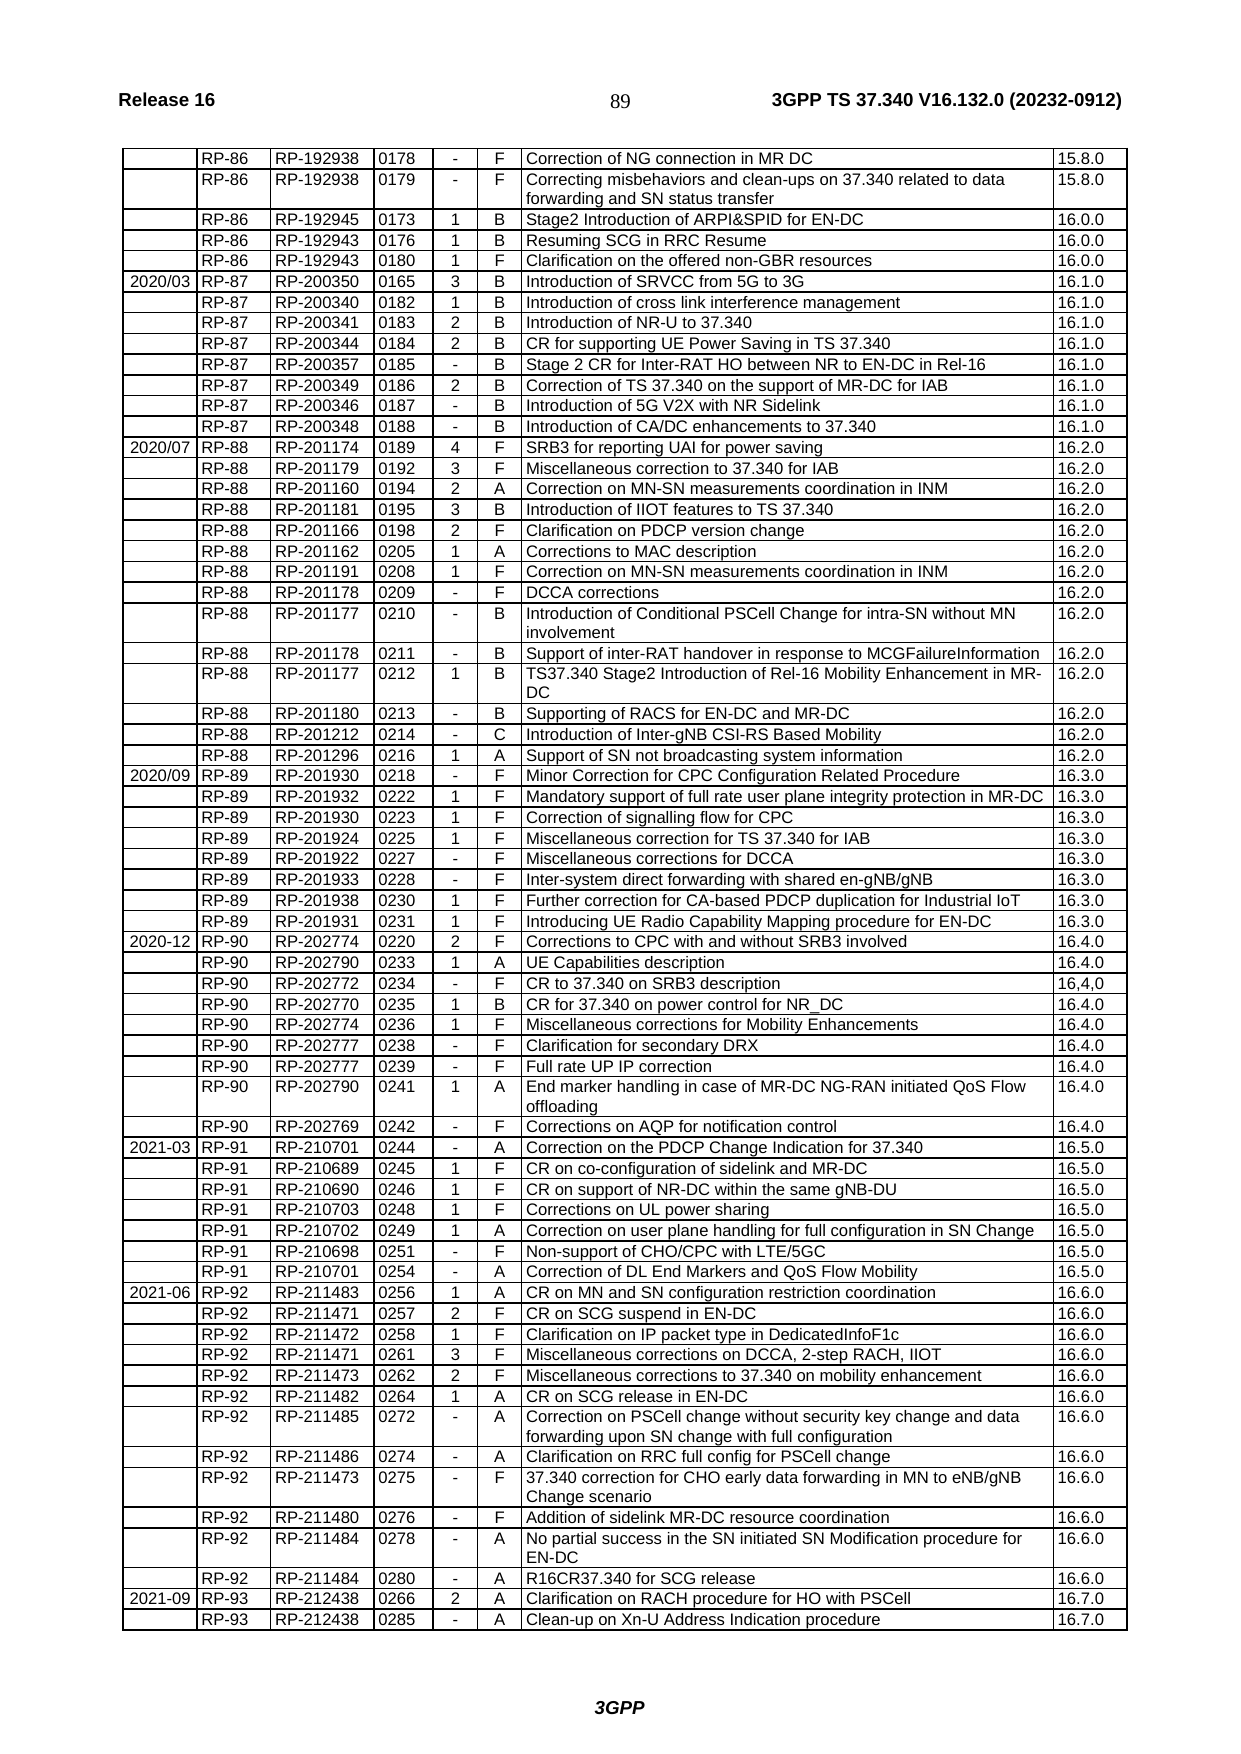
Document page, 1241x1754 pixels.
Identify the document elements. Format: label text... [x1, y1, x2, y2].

table_cell - [434, 396, 477, 415]
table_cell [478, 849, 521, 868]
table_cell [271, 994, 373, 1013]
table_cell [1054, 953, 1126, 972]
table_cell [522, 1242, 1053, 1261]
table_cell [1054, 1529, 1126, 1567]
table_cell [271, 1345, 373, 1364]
table_cell B [478, 355, 521, 374]
table_cell RP-87 [198, 417, 270, 436]
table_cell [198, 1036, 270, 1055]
table_cell RP-88 [198, 521, 270, 540]
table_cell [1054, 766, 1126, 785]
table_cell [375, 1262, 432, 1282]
table_cell A [478, 541, 521, 561]
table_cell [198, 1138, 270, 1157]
table_cell 16.2.0 [1054, 664, 1126, 702]
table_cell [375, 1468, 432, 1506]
table_cell 16.1.0 [1054, 313, 1126, 332]
table_cell [124, 604, 196, 642]
table_cell 2020/07 [124, 438, 196, 457]
table_cell 16.2.0 [1054, 562, 1126, 581]
table_cell B [478, 272, 521, 291]
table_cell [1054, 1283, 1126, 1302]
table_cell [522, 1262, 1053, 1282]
table_cell 2 [434, 334, 477, 353]
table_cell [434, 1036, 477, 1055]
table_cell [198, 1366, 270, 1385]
table_cell [124, 704, 196, 723]
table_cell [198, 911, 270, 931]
table_cell RP-86 [198, 231, 270, 249]
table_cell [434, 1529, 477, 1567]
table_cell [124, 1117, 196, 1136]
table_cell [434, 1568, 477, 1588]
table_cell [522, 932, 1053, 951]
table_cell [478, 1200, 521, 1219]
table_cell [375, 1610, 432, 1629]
table_cell 1 [434, 562, 477, 581]
table_cell RP-201178 [271, 583, 373, 602]
table_cell RP-87 [198, 334, 270, 353]
table_cell RP-200348 [271, 417, 373, 436]
table_cell 0179 [375, 170, 432, 208]
table_cell Clarification on the offered non-GBR resources [522, 251, 1053, 270]
table_cell [124, 643, 196, 663]
table_cell B [478, 231, 521, 249]
table_cell B [478, 664, 521, 702]
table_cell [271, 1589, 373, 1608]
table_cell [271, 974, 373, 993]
table_cell Miscellaneous correction to 37.340 for IAB [522, 458, 1053, 478]
table_cell Correction on MN-SN measurements coordination in INM [522, 479, 1053, 498]
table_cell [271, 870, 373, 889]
table_cell 0185 [375, 355, 432, 374]
table_cell 1 [434, 231, 477, 249]
table_cell RP-201177 [271, 604, 373, 642]
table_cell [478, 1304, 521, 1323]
table_cell 16.1.0 [1054, 396, 1126, 415]
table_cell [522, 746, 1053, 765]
table_cell RP-201178 [271, 643, 373, 663]
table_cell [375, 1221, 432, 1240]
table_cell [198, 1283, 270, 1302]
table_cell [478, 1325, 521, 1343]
table_cell Introduction of IIOT features to TS 37.340 [522, 500, 1053, 519]
table_cell RP-200340 [271, 293, 373, 312]
table_cell - [434, 355, 477, 374]
table_cell [124, 521, 196, 540]
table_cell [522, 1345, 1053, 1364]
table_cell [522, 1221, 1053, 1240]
table_cell Introduction of cross link interference management [522, 293, 1053, 312]
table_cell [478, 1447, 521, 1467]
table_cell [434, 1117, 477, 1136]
table_cell Introduction of Inter-gNB CSI-RS Based Mobility [522, 725, 1053, 744]
table_cell - [434, 583, 477, 602]
table_cell 0210 [375, 604, 432, 642]
table_cell 0180 [375, 251, 432, 270]
table_cell 0182 [375, 293, 432, 312]
table_cell Stage2 Introduction of ARPI&SPID for EN-DC [522, 210, 1053, 229]
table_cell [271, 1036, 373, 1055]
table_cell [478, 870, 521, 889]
table_cell 16.2.0 [1054, 479, 1126, 498]
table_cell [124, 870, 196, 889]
table_cell RP-86 [198, 170, 270, 208]
table_cell [124, 725, 196, 744]
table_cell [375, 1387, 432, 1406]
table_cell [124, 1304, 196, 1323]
table_cell Introduction of SRVCC from 5G to 3G [522, 272, 1053, 291]
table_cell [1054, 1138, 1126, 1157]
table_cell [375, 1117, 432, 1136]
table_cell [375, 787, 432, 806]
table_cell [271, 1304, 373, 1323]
table_cell 16.2.0 [1054, 458, 1126, 478]
table_cell RP-88 [198, 664, 270, 702]
table_cell 0195 [375, 500, 432, 519]
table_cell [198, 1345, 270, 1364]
table_cell 0213 [375, 704, 432, 723]
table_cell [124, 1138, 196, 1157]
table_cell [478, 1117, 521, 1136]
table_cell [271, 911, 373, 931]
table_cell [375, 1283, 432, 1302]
table_cell [124, 417, 196, 436]
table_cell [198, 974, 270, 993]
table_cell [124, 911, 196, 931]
table_cell RP-201181 [271, 500, 373, 519]
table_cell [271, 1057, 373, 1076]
table_cell [124, 376, 196, 395]
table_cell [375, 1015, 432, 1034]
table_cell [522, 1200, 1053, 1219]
table_cell [124, 583, 196, 602]
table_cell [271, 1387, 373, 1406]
table_cell 0214 [375, 725, 432, 744]
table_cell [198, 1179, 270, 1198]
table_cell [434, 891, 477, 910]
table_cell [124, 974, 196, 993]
table_cell B [478, 417, 521, 436]
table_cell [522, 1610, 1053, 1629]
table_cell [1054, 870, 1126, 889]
table_cell B [478, 313, 521, 332]
table_cell B [478, 396, 521, 415]
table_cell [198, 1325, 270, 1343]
table_cell 0209 [375, 583, 432, 602]
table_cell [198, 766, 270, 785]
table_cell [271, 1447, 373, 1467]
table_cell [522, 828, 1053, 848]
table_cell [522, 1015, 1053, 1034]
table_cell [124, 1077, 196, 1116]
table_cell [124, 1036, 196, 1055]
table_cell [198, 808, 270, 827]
table_cell 16.0.0 [1054, 251, 1126, 270]
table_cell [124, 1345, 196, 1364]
table_cell 0184 [375, 334, 432, 353]
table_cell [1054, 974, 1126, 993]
table_cell 0188 [375, 417, 432, 436]
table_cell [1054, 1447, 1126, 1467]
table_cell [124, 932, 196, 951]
table_cell 1 [434, 293, 477, 312]
table_cell RP-192938 [271, 149, 373, 168]
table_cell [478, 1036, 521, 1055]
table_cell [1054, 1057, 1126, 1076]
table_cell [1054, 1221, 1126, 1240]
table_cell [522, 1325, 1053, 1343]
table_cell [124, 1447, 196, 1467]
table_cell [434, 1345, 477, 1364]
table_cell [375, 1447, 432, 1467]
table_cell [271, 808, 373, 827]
table_cell 0212 [375, 664, 432, 702]
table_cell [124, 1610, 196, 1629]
table_cell Clarification on PDCP version change [522, 521, 1053, 540]
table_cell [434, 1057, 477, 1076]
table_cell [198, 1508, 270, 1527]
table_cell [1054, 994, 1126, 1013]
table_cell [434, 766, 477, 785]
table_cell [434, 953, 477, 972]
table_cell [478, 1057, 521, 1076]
table_cell 16.1.0 [1054, 417, 1126, 436]
table_cell F [478, 562, 521, 581]
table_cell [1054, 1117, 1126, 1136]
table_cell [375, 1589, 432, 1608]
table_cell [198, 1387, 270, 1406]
table_cell RP-192943 [271, 251, 373, 270]
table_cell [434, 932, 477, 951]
table_cell Introduction of 5G V2X with NR Sidelink [522, 396, 1053, 415]
table_cell [124, 664, 196, 702]
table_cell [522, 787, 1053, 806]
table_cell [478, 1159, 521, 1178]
table_cell 0186 [375, 376, 432, 395]
table_cell 16.1.0 [1054, 272, 1126, 291]
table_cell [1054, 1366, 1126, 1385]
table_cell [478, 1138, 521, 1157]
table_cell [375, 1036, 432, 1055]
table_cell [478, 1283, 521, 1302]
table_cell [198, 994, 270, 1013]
table_cell Introduction of NR-U to 37.340 [522, 313, 1053, 332]
table_cell RP-88 [198, 562, 270, 581]
table_cell 2 [434, 479, 477, 498]
table_cell 2 [434, 376, 477, 395]
table_cell Correction of NG connection in MR DC [522, 149, 1053, 168]
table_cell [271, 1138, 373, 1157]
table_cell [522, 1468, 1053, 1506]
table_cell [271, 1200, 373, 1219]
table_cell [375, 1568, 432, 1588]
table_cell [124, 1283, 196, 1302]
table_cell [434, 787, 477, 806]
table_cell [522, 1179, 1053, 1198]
table_cell F [478, 251, 521, 270]
table_cell RP-201174 [271, 438, 373, 457]
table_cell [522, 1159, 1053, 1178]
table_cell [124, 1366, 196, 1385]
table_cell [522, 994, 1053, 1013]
table_cell 1 [434, 541, 477, 561]
table_cell 16.2.0 [1054, 643, 1126, 663]
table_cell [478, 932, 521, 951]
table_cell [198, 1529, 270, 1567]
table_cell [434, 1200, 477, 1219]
table_cell RP-87 [198, 376, 270, 395]
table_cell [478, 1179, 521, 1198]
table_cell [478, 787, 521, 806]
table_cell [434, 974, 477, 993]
table_cell F [478, 170, 521, 208]
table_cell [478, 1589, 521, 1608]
table_cell 0189 [375, 438, 432, 457]
table_cell RP-87 [198, 396, 270, 415]
table_cell Correction of TS 37.340 on the support of MR-DC for IAB [522, 376, 1053, 395]
table_cell 1 [434, 251, 477, 270]
table_cell RP-201191 [271, 562, 373, 581]
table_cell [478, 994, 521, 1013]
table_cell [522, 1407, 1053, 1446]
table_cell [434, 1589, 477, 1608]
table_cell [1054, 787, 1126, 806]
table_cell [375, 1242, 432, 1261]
table_cell 2 [434, 521, 477, 540]
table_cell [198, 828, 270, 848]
table_cell RP-200357 [271, 355, 373, 374]
table_cell 0198 [375, 521, 432, 540]
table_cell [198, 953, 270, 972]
table_cell 3 [434, 272, 477, 291]
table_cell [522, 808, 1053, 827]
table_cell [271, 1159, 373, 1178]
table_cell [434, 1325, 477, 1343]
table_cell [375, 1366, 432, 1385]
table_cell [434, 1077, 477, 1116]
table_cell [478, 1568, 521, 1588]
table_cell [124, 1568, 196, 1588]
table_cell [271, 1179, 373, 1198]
table_cell [124, 231, 196, 249]
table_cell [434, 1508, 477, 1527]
table_cell RP-88 [198, 479, 270, 498]
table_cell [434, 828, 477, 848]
table_cell 0187 [375, 396, 432, 415]
table_cell 2020/03 [124, 272, 196, 291]
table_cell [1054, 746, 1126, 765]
table_cell RP-88 [198, 643, 270, 663]
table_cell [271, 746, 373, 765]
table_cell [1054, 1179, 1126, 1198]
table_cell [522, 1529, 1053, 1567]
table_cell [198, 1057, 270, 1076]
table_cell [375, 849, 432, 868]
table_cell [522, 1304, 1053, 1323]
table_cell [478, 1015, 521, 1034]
table_cell B [478, 643, 521, 663]
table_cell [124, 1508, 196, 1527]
table_cell 16.0.0 [1054, 210, 1126, 229]
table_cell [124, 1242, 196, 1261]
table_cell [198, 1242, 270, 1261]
table_cell - [434, 643, 477, 663]
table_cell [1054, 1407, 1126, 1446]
table_cell [124, 746, 196, 765]
table_cell RP-200346 [271, 396, 373, 415]
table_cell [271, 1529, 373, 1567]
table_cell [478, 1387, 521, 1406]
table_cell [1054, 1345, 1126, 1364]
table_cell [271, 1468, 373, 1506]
table_cell B [478, 210, 521, 229]
table_cell RP-88 [198, 438, 270, 457]
table_cell [124, 541, 196, 561]
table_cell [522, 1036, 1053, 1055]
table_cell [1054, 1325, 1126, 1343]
table_cell RP-201166 [271, 521, 373, 540]
table_cell RP-201212 [271, 725, 373, 744]
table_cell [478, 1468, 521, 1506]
table_cell 16.1.0 [1054, 293, 1126, 312]
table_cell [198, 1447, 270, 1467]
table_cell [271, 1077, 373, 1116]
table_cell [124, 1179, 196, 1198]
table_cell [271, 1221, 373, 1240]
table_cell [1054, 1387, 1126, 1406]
table_cell RP-88 [198, 541, 270, 561]
table_cell DCCA corrections [522, 583, 1053, 602]
table_cell 16.2.0 [1054, 438, 1126, 457]
table_cell F [478, 521, 521, 540]
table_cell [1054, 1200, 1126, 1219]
table_cell 1 [434, 664, 477, 702]
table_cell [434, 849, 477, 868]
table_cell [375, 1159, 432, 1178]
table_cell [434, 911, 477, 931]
table_cell 4 [434, 438, 477, 457]
table_cell RP-201179 [271, 458, 373, 478]
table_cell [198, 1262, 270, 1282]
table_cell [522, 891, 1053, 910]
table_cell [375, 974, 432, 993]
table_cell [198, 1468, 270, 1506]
table_cell Resuming SCG in RRC Resume [522, 231, 1053, 249]
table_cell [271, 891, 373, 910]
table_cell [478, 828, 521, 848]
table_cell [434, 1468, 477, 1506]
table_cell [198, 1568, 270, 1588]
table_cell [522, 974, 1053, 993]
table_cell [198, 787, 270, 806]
table_cell RP-200349 [271, 376, 373, 395]
table_cell 16.2.0 [1054, 604, 1126, 642]
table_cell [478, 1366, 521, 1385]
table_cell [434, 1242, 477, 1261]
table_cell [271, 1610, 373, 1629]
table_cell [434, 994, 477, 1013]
table_cell 15.8.0 [1054, 170, 1126, 208]
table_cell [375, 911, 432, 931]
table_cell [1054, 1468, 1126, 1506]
table_cell RP-88 [198, 704, 270, 723]
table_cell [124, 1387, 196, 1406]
table_cell B [478, 334, 521, 353]
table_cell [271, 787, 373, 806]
table_cell Introduction of CA/DC enhancements to 37.340 [522, 417, 1053, 436]
table_cell RP-86 [198, 149, 270, 168]
table_cell RP-192943 [271, 231, 373, 249]
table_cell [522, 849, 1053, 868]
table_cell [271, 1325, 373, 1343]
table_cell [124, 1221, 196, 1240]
table_cell RP-201160 [271, 479, 373, 498]
table_cell RP-200344 [271, 334, 373, 353]
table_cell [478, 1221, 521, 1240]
table_cell [124, 334, 196, 353]
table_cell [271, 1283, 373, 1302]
table_cell [124, 458, 196, 478]
table_cell CR for supporting UE Power Saving in TS 37.340 [522, 334, 1053, 353]
table_cell [124, 500, 196, 519]
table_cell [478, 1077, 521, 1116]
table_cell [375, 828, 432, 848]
table_cell F [478, 149, 521, 168]
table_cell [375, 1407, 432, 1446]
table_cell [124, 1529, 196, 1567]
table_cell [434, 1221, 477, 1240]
table_cell RP-86 [198, 251, 270, 270]
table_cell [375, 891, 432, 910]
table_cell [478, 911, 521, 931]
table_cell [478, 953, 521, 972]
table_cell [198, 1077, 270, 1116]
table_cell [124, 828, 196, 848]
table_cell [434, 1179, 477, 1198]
table_cell B [478, 376, 521, 395]
table_cell 16.2.0 [1054, 583, 1126, 602]
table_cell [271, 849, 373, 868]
table_cell B [478, 604, 521, 642]
table_cell RP-201177 [271, 664, 373, 702]
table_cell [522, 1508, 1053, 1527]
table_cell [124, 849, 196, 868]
table_cell RP-192945 [271, 210, 373, 229]
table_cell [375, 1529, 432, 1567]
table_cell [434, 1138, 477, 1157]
table_cell 16.2.0 [1054, 725, 1126, 744]
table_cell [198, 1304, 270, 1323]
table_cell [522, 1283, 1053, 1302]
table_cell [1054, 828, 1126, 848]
table_cell RP-192938 [271, 170, 373, 208]
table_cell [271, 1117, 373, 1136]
table_cell 16.1.0 [1054, 355, 1126, 374]
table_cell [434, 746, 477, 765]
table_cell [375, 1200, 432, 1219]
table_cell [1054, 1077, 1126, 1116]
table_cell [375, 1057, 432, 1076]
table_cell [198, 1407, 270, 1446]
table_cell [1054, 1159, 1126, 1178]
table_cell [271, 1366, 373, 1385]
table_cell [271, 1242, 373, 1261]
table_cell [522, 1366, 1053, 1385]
table_cell RP-88 [198, 746, 270, 765]
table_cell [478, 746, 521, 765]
table_cell 0176 [375, 231, 432, 249]
table_cell 16.2.0 [1054, 541, 1126, 561]
table_cell - [434, 704, 477, 723]
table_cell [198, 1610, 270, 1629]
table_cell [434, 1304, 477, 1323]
table_cell Corrections to MAC description [522, 541, 1053, 561]
table_cell Stage 2 CR for Inter-RAT HO between NR to EN-DC in Rel-16 [522, 355, 1053, 374]
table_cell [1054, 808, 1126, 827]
table_cell 2 [434, 313, 477, 332]
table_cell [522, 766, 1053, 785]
table_cell RP-88 [198, 458, 270, 478]
table_cell [124, 210, 196, 229]
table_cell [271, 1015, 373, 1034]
table_cell [124, 396, 196, 415]
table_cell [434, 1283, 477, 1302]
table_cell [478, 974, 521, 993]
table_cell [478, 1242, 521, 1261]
table_cell - [434, 149, 477, 168]
table_cell SRB3 for reporting UAI for power saving [522, 438, 1053, 457]
table_cell - [434, 417, 477, 436]
table_cell C [478, 725, 521, 744]
table_cell RP-87 [198, 272, 270, 291]
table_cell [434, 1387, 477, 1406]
table_cell RP-200341 [271, 313, 373, 332]
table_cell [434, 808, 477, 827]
table_cell [124, 479, 196, 498]
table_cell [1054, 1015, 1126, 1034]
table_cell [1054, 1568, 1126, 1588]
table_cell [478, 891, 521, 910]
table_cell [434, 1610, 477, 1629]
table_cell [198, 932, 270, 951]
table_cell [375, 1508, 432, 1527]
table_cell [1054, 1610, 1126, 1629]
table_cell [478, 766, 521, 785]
table_cell RP-88 [198, 583, 270, 602]
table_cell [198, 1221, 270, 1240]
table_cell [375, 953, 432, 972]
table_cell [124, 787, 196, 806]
table_cell 0173 [375, 210, 432, 229]
table_cell - [434, 170, 477, 208]
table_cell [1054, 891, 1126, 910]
table_cell 1 [434, 210, 477, 229]
table_cell [124, 355, 196, 374]
table_cell [124, 170, 196, 208]
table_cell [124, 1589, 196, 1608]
table_cell - [434, 604, 477, 642]
table_cell RP-200350 [271, 272, 373, 291]
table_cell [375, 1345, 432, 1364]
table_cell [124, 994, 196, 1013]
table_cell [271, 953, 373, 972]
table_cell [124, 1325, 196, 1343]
table_cell RP-88 [198, 604, 270, 642]
table_cell RP-88 [198, 500, 270, 519]
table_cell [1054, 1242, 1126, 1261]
table_cell [124, 293, 196, 312]
table_cell A [478, 479, 521, 498]
table_cell RP-201180 [271, 704, 373, 723]
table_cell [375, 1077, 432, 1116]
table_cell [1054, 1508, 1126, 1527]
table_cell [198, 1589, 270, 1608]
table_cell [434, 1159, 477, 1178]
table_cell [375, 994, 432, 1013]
table_cell [124, 149, 196, 168]
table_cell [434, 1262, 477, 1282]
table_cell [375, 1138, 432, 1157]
table_cell 16.1.0 [1054, 376, 1126, 395]
table_cell 0208 [375, 562, 432, 581]
table_cell 0211 [375, 643, 432, 663]
table_cell F [478, 438, 521, 457]
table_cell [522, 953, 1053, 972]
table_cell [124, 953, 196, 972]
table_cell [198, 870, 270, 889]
table_cell TS37.340 Stage2 Introduction of Rel-16 Mobility Enhancement in MR-DC [522, 664, 1053, 702]
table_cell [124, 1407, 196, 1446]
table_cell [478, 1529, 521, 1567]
table_cell Correcting misbehaviors and clean-ups on 37.340 related to data forwarding and SN status transfer [522, 170, 1053, 208]
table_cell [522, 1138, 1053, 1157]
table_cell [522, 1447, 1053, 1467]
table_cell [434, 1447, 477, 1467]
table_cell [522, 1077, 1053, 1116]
table_cell 16.0.0 [1054, 231, 1126, 249]
table_cell [124, 313, 196, 332]
table_cell RP-88 [198, 725, 270, 744]
table_cell 0205 [375, 541, 432, 561]
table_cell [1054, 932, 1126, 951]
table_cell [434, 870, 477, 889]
table_cell RP-87 [198, 355, 270, 374]
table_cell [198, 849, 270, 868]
table_cell [124, 251, 196, 270]
table_cell 3 [434, 458, 477, 478]
table_cell 15.8.0 [1054, 149, 1126, 168]
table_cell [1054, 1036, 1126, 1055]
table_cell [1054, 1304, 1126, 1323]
table_cell RP-87 [198, 293, 270, 312]
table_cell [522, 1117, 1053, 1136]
table_cell Correction on MN-SN measurements coordination in INM [522, 562, 1053, 581]
table_cell F [478, 583, 521, 602]
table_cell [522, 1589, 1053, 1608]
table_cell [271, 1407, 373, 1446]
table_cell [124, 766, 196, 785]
table_cell Introduction of Conditional PSCell Change for intra-SN without MN involvement [522, 604, 1053, 642]
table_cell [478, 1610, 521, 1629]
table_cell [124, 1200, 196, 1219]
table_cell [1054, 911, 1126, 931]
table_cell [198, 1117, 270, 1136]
table_cell 0165 [375, 272, 432, 291]
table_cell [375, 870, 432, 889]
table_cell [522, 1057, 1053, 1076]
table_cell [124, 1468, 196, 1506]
table_cell RP-201162 [271, 541, 373, 561]
table_cell 3 [434, 500, 477, 519]
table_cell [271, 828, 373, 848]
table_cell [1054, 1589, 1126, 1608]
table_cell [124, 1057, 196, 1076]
table_cell 0183 [375, 313, 432, 332]
table_cell B [478, 704, 521, 723]
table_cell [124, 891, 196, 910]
table_cell 16.2.0 [1054, 500, 1126, 519]
table_cell 0192 [375, 458, 432, 478]
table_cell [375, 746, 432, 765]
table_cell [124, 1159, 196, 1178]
table_cell 16.1.0 [1054, 334, 1126, 353]
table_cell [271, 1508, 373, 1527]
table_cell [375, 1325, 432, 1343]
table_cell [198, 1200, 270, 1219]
table_cell Support of inter-RAT handover in response to MCGFailureInformation [522, 643, 1053, 663]
table_cell 16.2.0 [1054, 521, 1126, 540]
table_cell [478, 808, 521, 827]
table_cell RP-87 [198, 313, 270, 332]
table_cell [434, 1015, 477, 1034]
table_cell 0178 [375, 149, 432, 168]
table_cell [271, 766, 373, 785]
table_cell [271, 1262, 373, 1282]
table_cell - [434, 725, 477, 744]
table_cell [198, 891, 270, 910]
table_cell F [478, 458, 521, 478]
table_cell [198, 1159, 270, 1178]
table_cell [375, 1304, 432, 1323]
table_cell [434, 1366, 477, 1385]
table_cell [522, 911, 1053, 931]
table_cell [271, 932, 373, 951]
table_cell RP-86 [198, 210, 270, 229]
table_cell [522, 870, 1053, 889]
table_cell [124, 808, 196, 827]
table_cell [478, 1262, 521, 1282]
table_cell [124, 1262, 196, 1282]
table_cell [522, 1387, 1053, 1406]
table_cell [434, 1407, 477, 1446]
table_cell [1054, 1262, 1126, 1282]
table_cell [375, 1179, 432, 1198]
table_cell B [478, 293, 521, 312]
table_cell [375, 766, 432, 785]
table_cell B [478, 500, 521, 519]
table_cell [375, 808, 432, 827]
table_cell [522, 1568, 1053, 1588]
table_cell 0194 [375, 479, 432, 498]
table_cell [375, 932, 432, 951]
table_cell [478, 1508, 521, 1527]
table_cell 16.2.0 [1054, 704, 1126, 723]
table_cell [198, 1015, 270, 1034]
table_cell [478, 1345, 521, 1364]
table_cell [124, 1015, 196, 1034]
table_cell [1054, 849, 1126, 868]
table_cell Supporting of RACS for EN-DC and MR-DC [522, 704, 1053, 723]
table_cell [124, 562, 196, 581]
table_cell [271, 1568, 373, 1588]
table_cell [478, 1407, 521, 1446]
